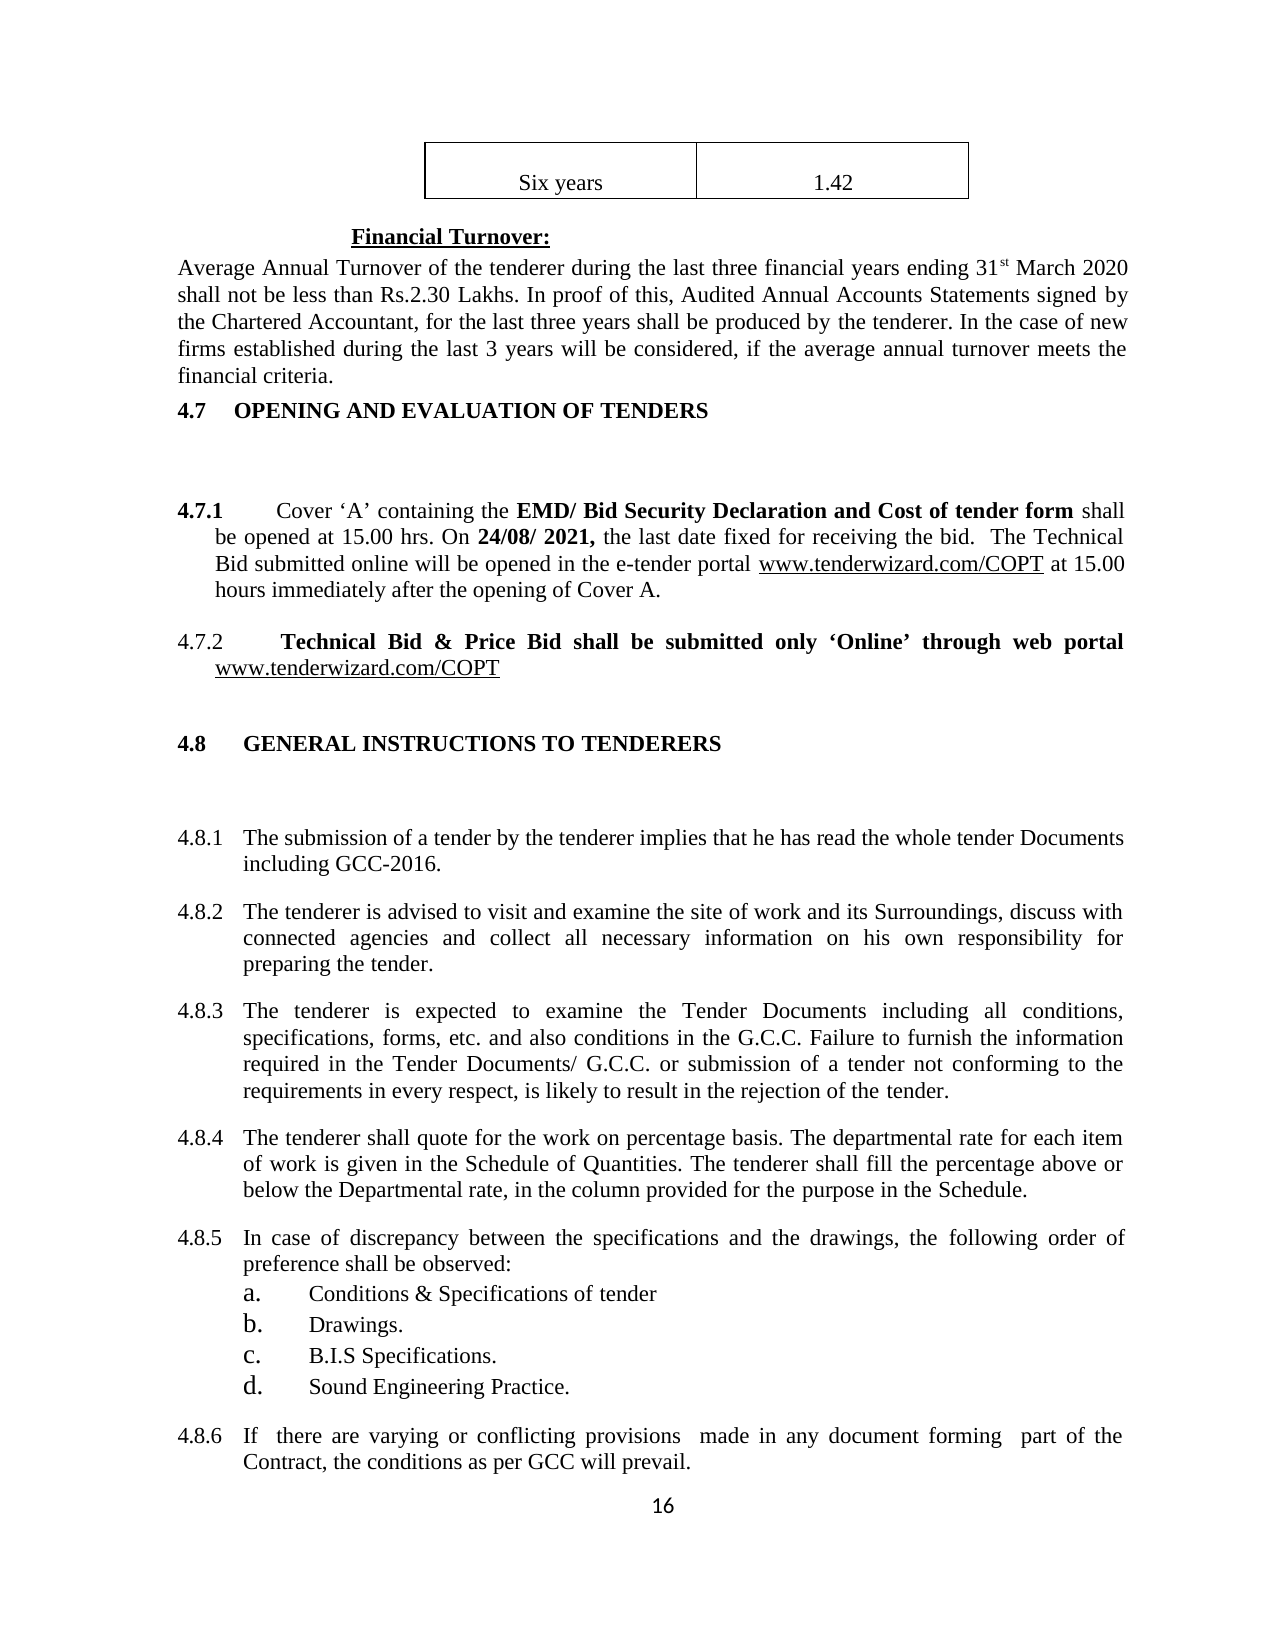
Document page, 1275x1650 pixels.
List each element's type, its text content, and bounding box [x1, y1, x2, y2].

list GENERAL INSTRUCTIONS TO TENDERERS [177, 730, 1223, 756]
list OPENING AND EVALUATION OF TENDERS [177, 397, 1223, 424]
list The tenderer shall quote for the work on percentage basis. The departmental rate for each item of work is given in the Schedule of Quantities. The tenderer shall fill the percentage above or below the Departmental rate, in the column provided for the purpose in the Schedule. [177, 1124, 1125, 1203]
list Cover ‘A’ containing the EMD/ Bid Security Declaration and Cost of tender form shall be opened at 15.00 hrs. On 24/08/ 2021, the last date fixed for receiving the bid. The Technical Bid submitted online will be opened in the e-tender portal www.tenderwizard.com/COPT at 15.00 hours immediately after the opening of Cover A. [177, 497, 1125, 602]
list If there are varying or conflicting provisions made in any document forming part of the Contract, the conditions as per GCC will prevail. [177, 1422, 1125, 1474]
list The tenderer is expected to examine the Tender Documents including all conditions, specifications, forms, etc. and also conditions in the G.C.C. Failure to furnish the information required in the Tender Documents/ G.C.C. or submission of a tender not conforming to the requirements in every respect, is likely to result in the rejection of the tender. [177, 998, 1125, 1103]
list The submission of a tender by the tenderer implies that he has read the whole tender Documents including GCC-2016. [177, 824, 1125, 877]
list Sound Engineering Practice. [243, 1370, 1148, 1401]
list Technical Bid & Price Bid shall be submitted only ‘Online’ through web portal www.tenderwizard.com/COPT [177, 628, 1125, 680]
list Drawings. [243, 1308, 1148, 1339]
list Conditions & Specifications of tender [243, 1277, 1148, 1308]
list Financial Turnover: [351, 223, 1148, 250]
table_cell Six years [426, 143, 696, 198]
list B.I.S Specifications. [243, 1339, 1148, 1370]
list In case of discrepancy between the specifications and the drawings, the following order of preference shall be observed: [177, 1224, 1125, 1276]
text Average Annual Turnover of the tenderer during the last three financial years ending 31st March 2020 shall not be less than Rs.2.30 Lakhs. In proof of this, Audited Annual Accounts Statements signed by the Chartered Accountant, for the last three years shall be produced by the tenderer. In the case of new firms established during the last 3 years will be considered, if the average annual turnover meets the financial criteria. [177, 254, 1128, 389]
list The tenderer is advised to visit and examine the site of work and its Surroundings, discuss with connected agencies and collect all necessary information on his own responsibility for preparing the tender. [177, 898, 1125, 977]
table_cell 1.42 [697, 143, 968, 198]
